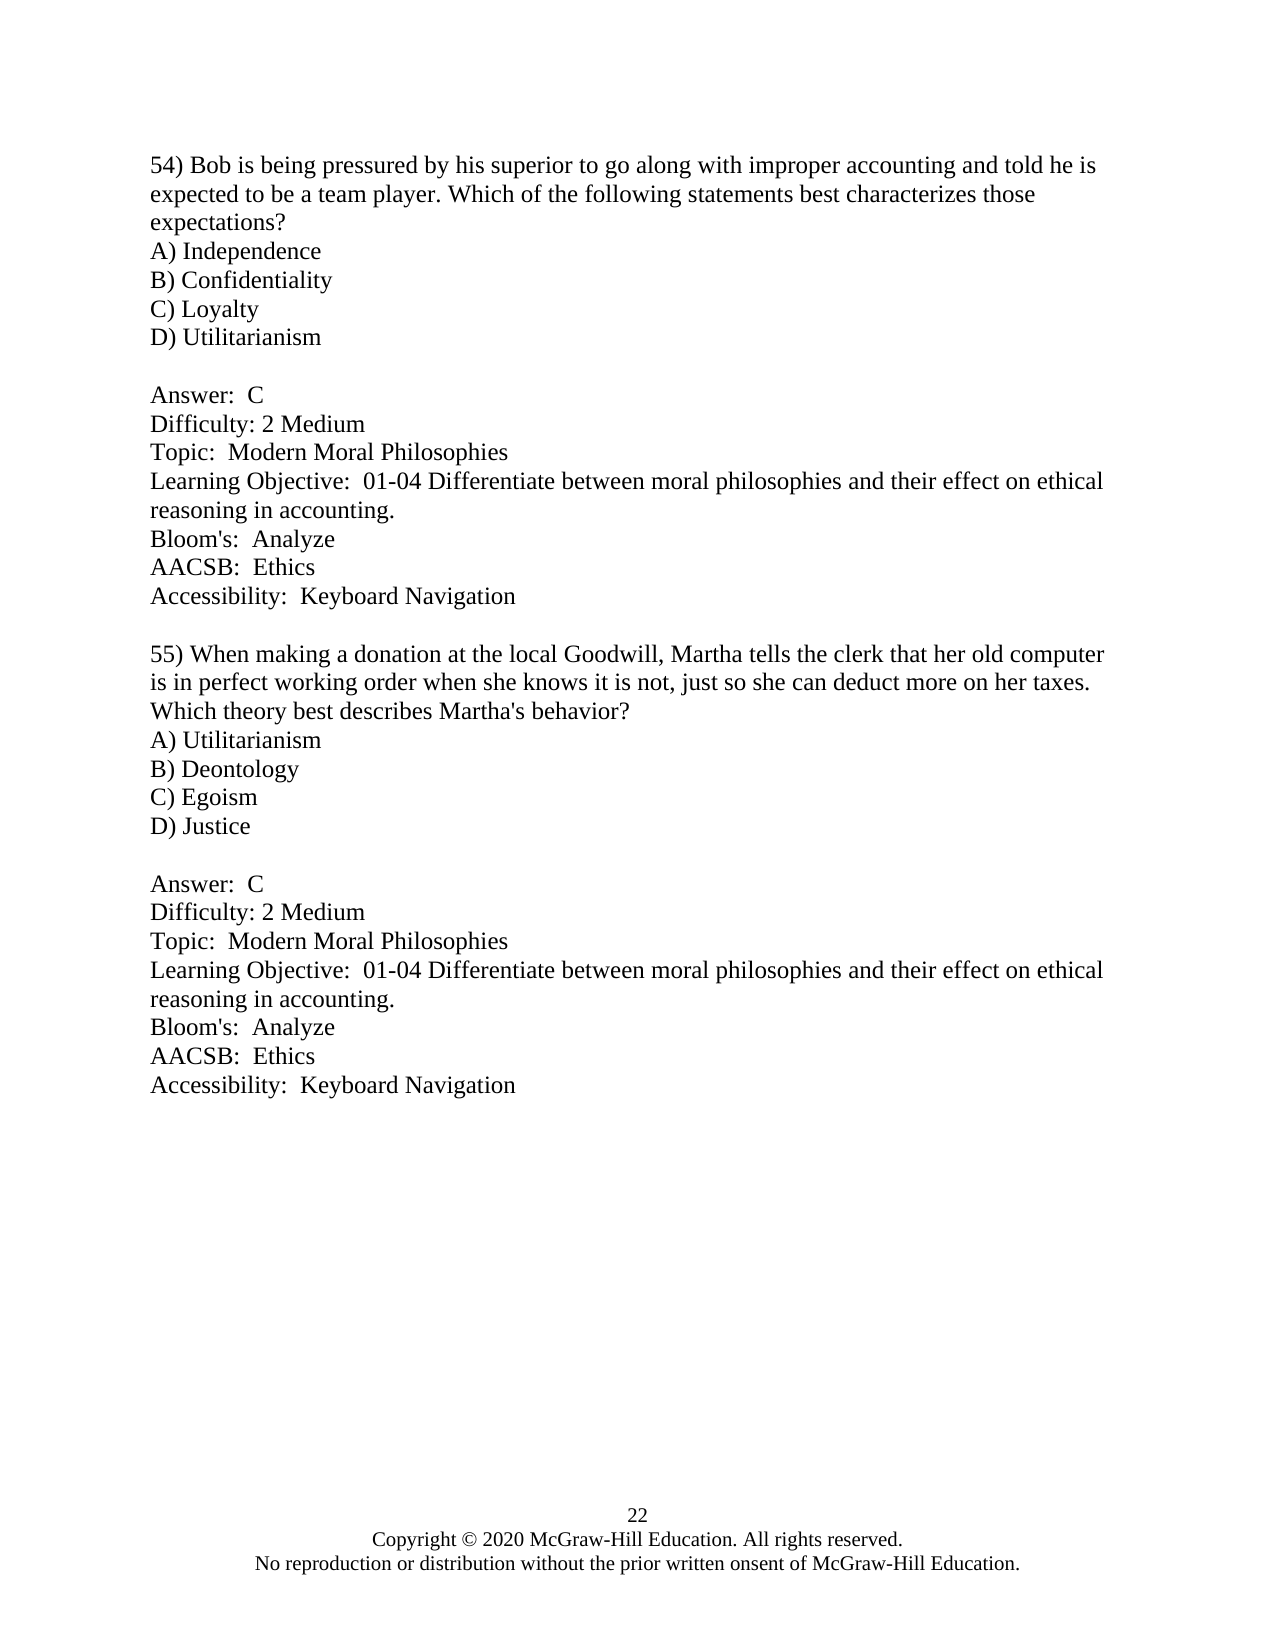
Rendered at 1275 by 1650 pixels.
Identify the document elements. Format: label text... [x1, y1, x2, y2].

text C) Loyalty [150, 294, 1125, 322]
text Answer: C [150, 869, 1125, 897]
text 55) When making a donation at the local Goodwill, Martha tells the clerk that her old computer is in perfect working order when she knows it is not, just so she can deduct more on her taxes. Which theory best describes Martha's behavior? [150, 639, 1125, 725]
text D) Utilitarianism [150, 322, 1125, 351]
text Topic: Modern Moral Philosophies [150, 437, 1125, 466]
text Learning Objective: 01-04 Differentiate between moral philosophies and their effect on ethical reasoning in accounting. [150, 466, 1125, 524]
text A) Independence [150, 236, 1125, 265]
text B) Deontology [150, 754, 1125, 782]
text Learning Objective: 01-04 Differentiate between moral philosophies and their effect on ethical reasoning in accounting. [150, 955, 1125, 1012]
text B) Confidentiality [150, 265, 1125, 294]
text Answer: C [150, 380, 1125, 409]
text Bloom's: Analyze [150, 524, 1125, 552]
text AACSB: Ethics [150, 552, 1125, 581]
text Accessibility: Keyboard Navigation [150, 581, 1125, 610]
text Difficulty: 2 Medium [150, 409, 1125, 437]
text Bloom's: Analyze [150, 1012, 1125, 1041]
text Difficulty: 2 Medium [150, 897, 1125, 926]
text Accessibility: Keyboard Navigation [150, 1070, 1125, 1099]
text 54) Bob is being pressured by his superior to go along with improper accounting and told he is expected to be a team player. Which of the following statements best characterizes those expectations? [150, 150, 1125, 236]
text C) Egoism [150, 782, 1125, 811]
text D) Justice [150, 811, 1125, 840]
text A) Utilitarianism [150, 725, 1125, 754]
text AACSB: Ethics [150, 1041, 1125, 1070]
text Topic: Modern Moral Philosophies [150, 926, 1125, 955]
